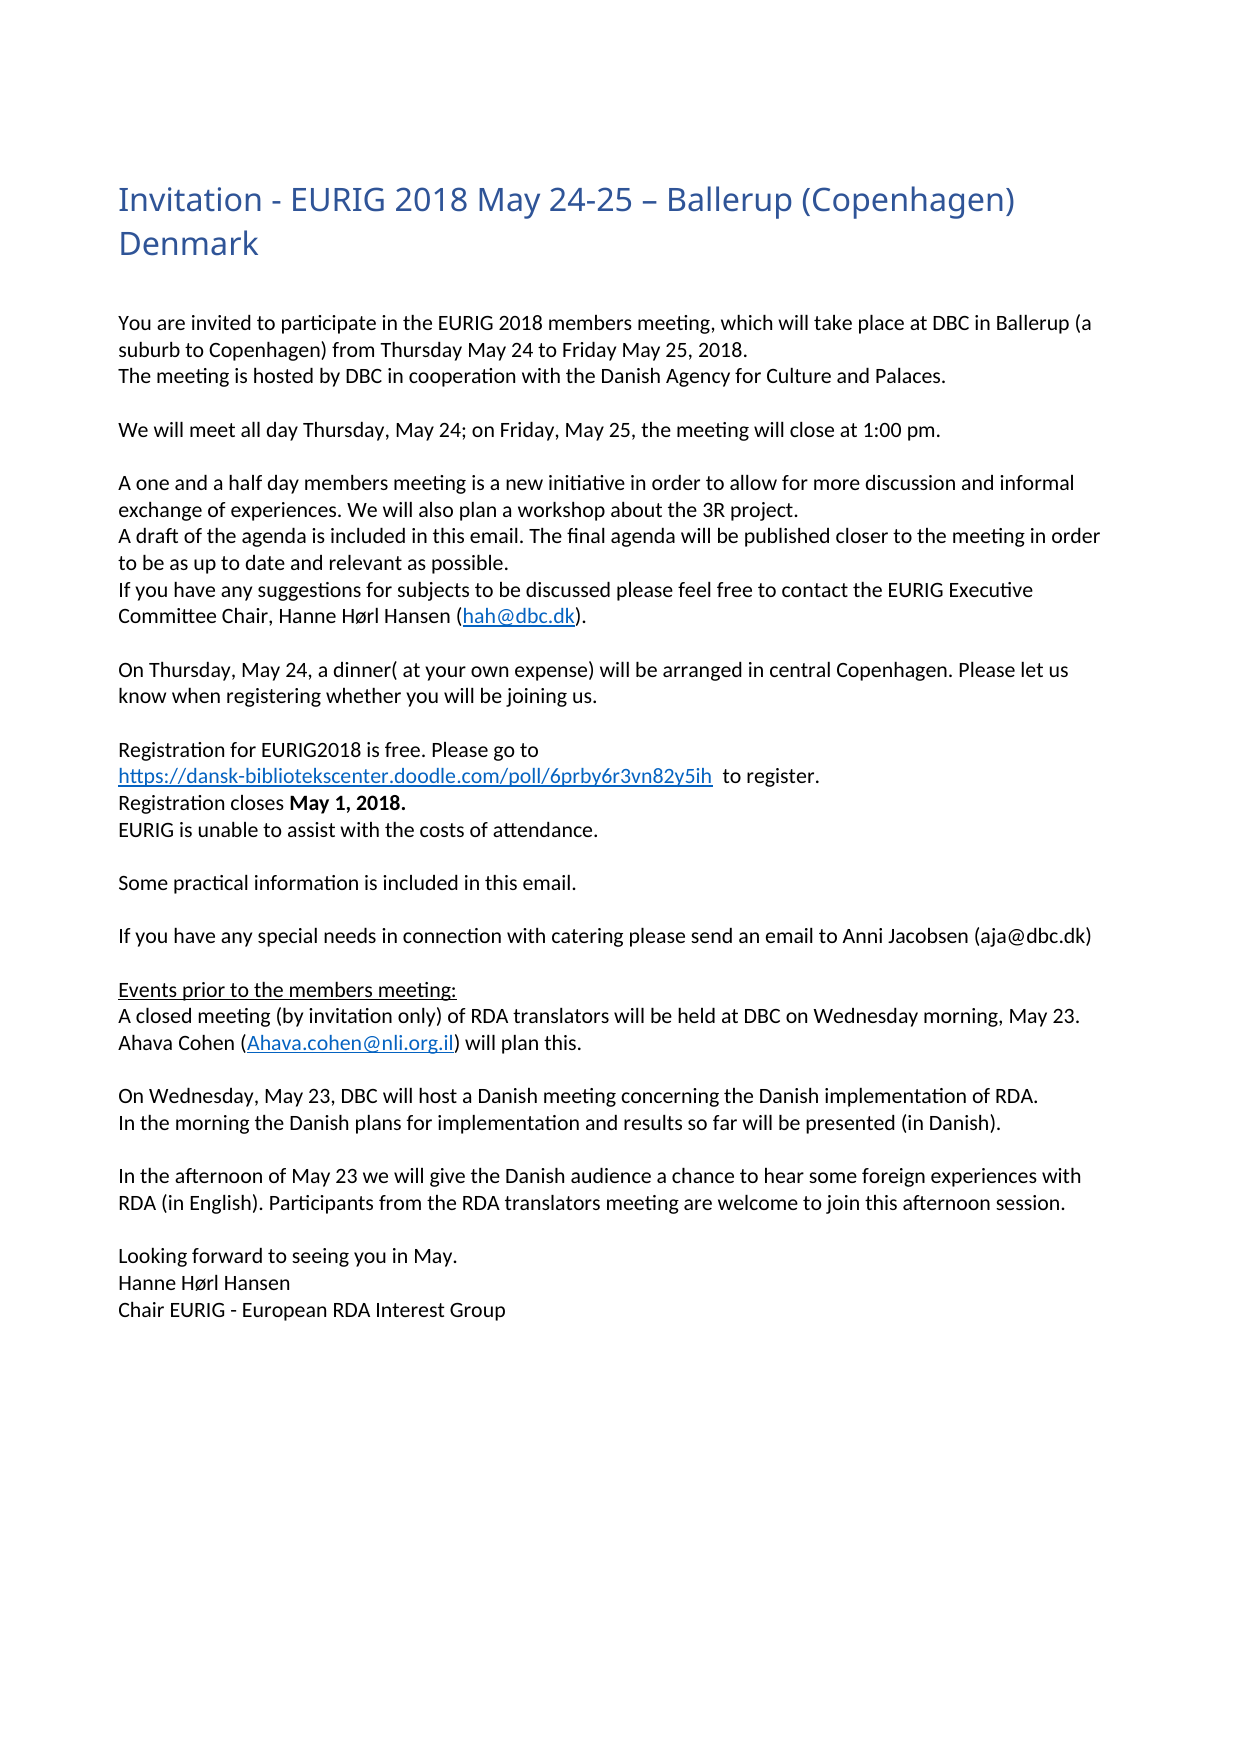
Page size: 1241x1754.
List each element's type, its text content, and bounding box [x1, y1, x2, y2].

text https://dansk-bibliotekscenter.doodle.com/poll/6prby6r3vn82y5ih to register. [118, 762, 1122, 789]
text In the morning the Danish plans for implementation and results so far will be presented (in Danish). [118, 1109, 1122, 1136]
text Events prior to the members meeting: [118, 976, 1122, 1002]
text Hanne Hørl Hansen [118, 1269, 1122, 1296]
text Looking forward to seeing you in May. [118, 1242, 1122, 1269]
text Registration for EURIG2018 is free. Please go to [118, 736, 1122, 762]
text If you have any special needs in connection with catering please send an email to Anni Jacobsen (aja@dbc.dk) [118, 922, 1122, 949]
text Chair EURIG - European RDA Interest Group [118, 1296, 1122, 1322]
text EURIG is unable to assist with the costs of attendance. [118, 816, 1122, 842]
text Some practical information is included in this email. [118, 869, 1122, 896]
text If you have any suggestions for subjects to be discussed please feel free to contact the EURIG Executive Committee Chair, Hanne Hørl Hansen (hah@dbc.dk). [118, 576, 1122, 629]
text The meeting is hosted by DBC in cooperation with the Danish Agency for Culture and Palaces. [118, 362, 1122, 389]
text On Wednesday, May 23, DBC will host a Danish meeting concerning the Danish implementation of RDA. [118, 1082, 1122, 1109]
text Invitation - EURIG 2018 May 24-25 – Ballerup (Copenhagen) Denmark [118, 177, 1122, 265]
text On Thursday, May 24, a dinner( at your own expense) will be arranged in central Copenhagen. Please let us know when registering whether you will be joining us. [118, 656, 1122, 709]
text You are invited to participate in the EURIG 2018 members meeting, which will take place at DBC in Ballerup (a suburb to Copenhagen) from Thursday May 24 to Friday May 25, 2018. [118, 309, 1122, 362]
text A draft of the agenda is included in this email. The final agenda will be published closer to the meeting in order to be as up to date and relevant as possible. [118, 522, 1122, 576]
text Registration closes May 1, 2018. [118, 789, 1122, 816]
text We will meet all day Thursday, May 24; on Friday, May 25, the meeting will close at 1:00 pm. [118, 416, 1122, 442]
text In the afternoon of May 23 we will give the Danish audience a chance to hear some foreign experiences with RDA (in English). Participants from the RDA translators meeting are welcome to join this afternoon session. [118, 1162, 1122, 1216]
text A closed meeting (by invitation only) of RDA translators will be held at DBC on Wednesday morning, May 23. Ahava Cohen (Ahava.cohen@nli.org.il) will plan this. [118, 1002, 1122, 1056]
text A one and a half day members meeting is a new initiative in order to allow for more discussion and informal exchange of experiences. We will also plan a workshop about the 3R project. [118, 469, 1122, 522]
